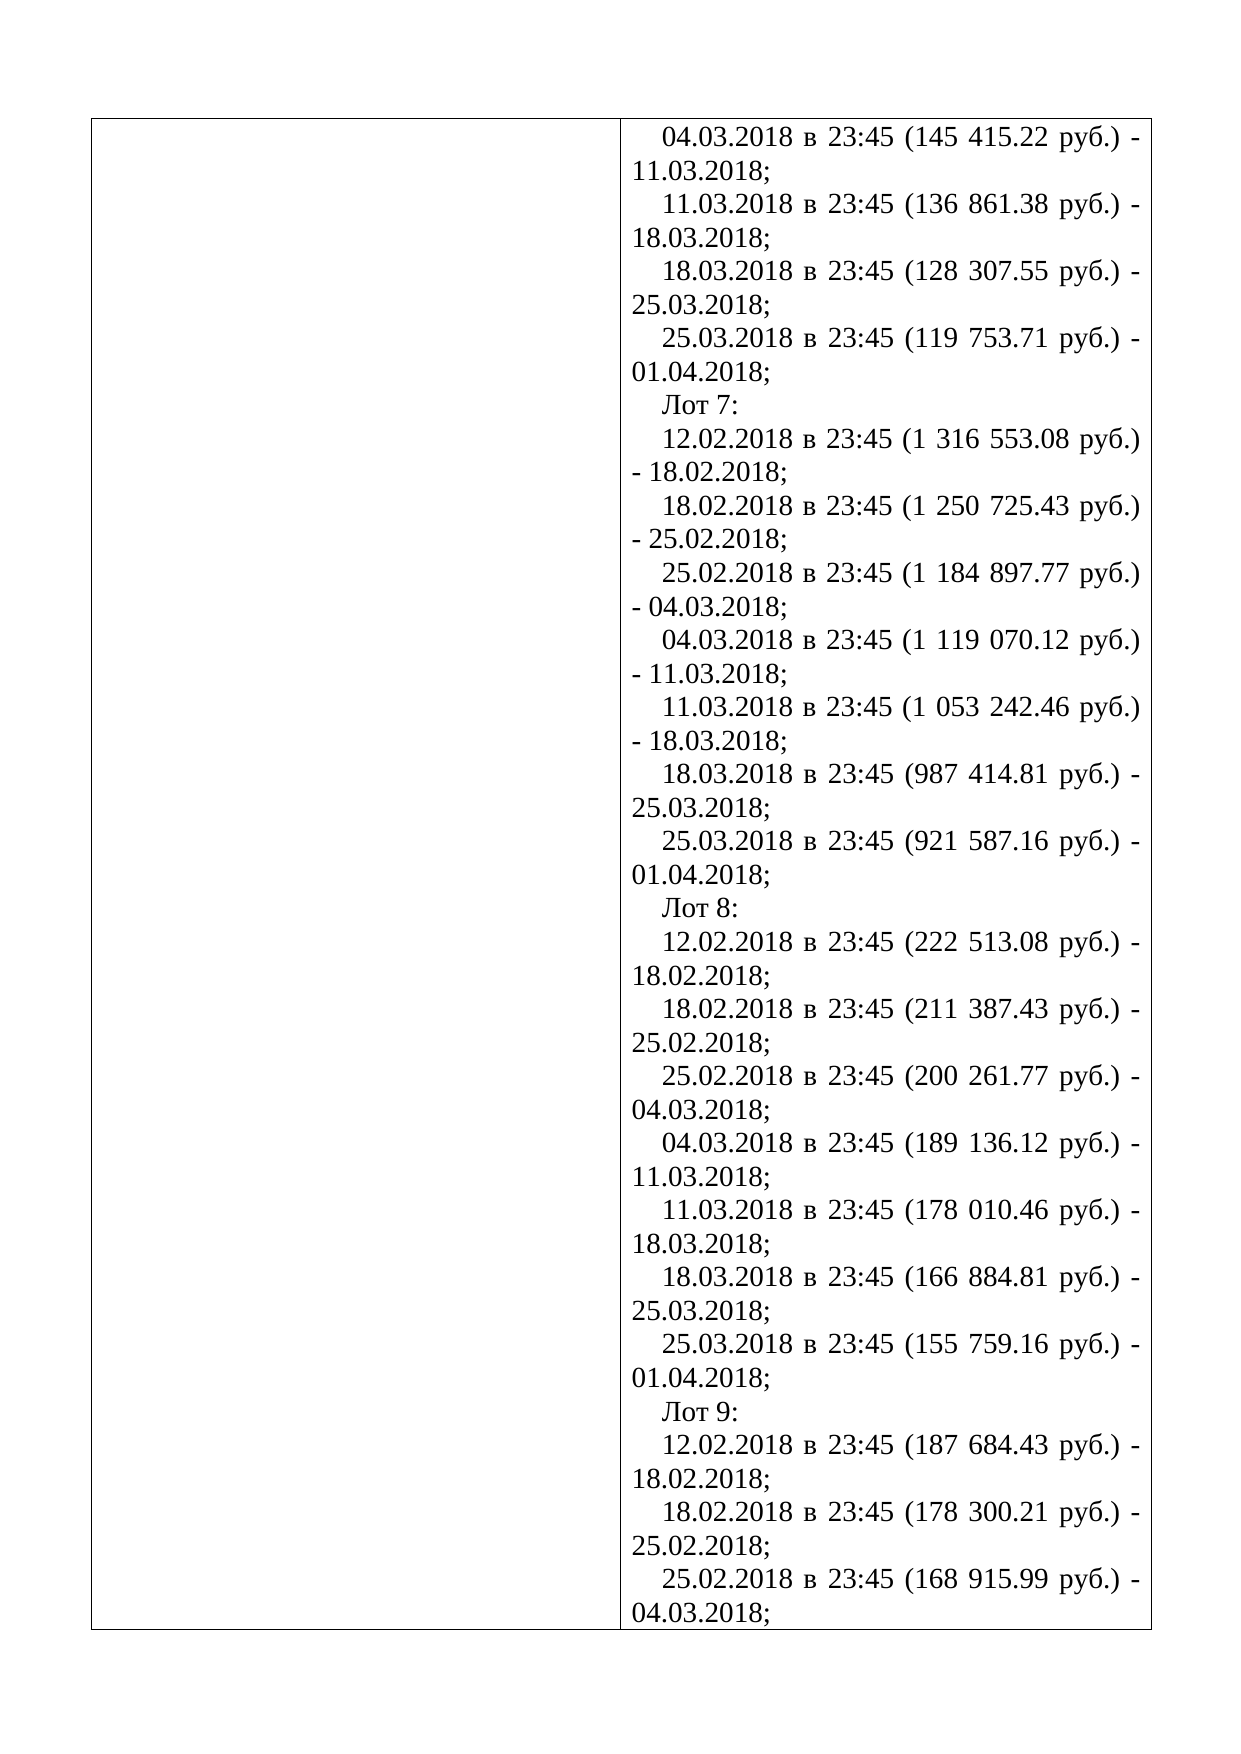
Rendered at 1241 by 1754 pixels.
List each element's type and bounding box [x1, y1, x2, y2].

table_cell [92, 119, 620, 1628]
table_cell [621, 119, 1151, 1628]
